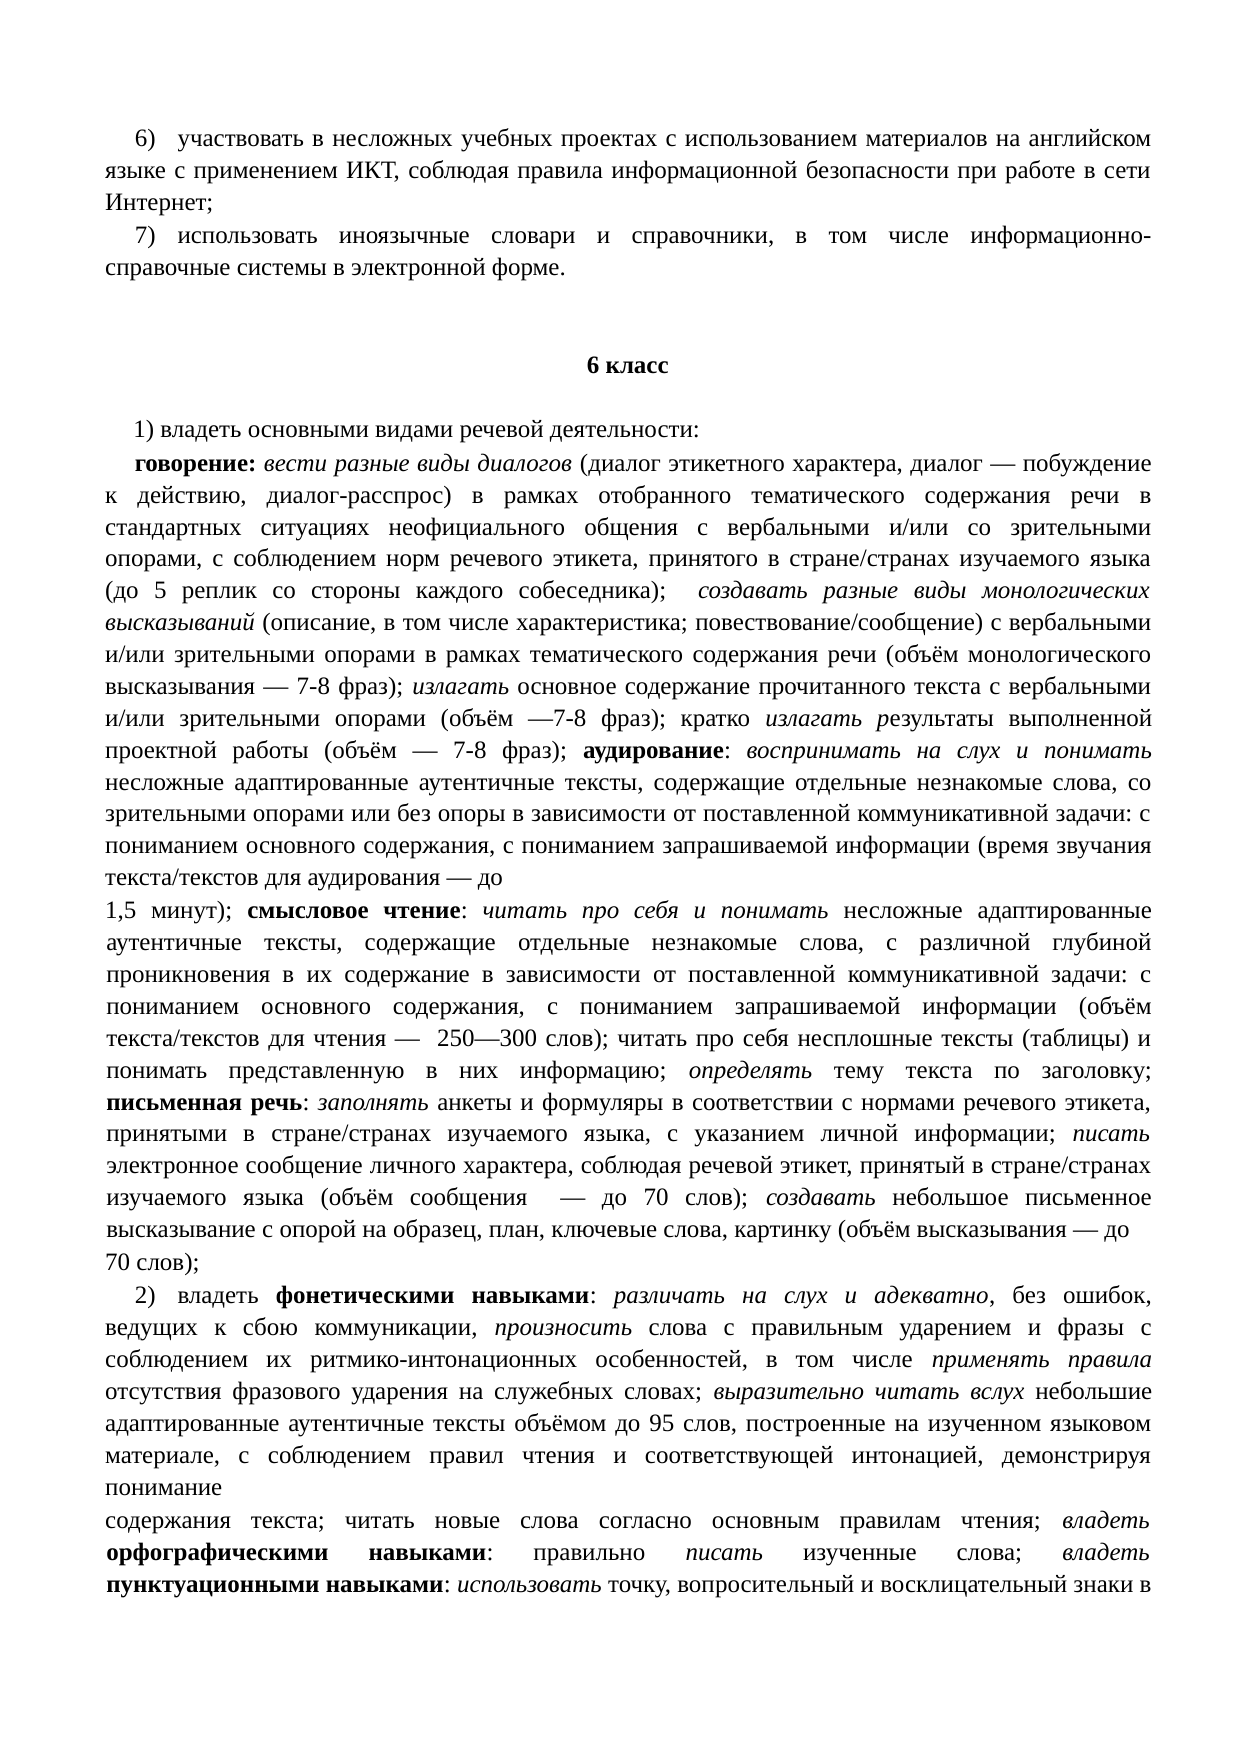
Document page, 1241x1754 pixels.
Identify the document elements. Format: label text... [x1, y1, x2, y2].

text 1) владеть основными видами речевой деятельности: [133, 414, 1152, 443]
text говорение: вести разные виды диалогов (диалог этикетного характера, диалог — побуждение к действию, диалог-расспрос) в рамках отобранного тематического содержания речи в стандартных ситуациях неофициального общения с вербальными и/или со зрительными опорами, с соблюдением норм речевого этикета, принятого в стране/странах изучаемого языка (до 5 реплик со стороны каждого собеседника); создавать разные виды монологических высказываний (описание, в том числе характеристика; повествование/сообщение) с вербальными и/или зрительными опорами в рамках тематического содержания речи (объём монологического высказывания — 7-8 фраз); излагать основное содержание прочитанного текста с вербальными и/или зрительными опорами (объём —7-8 фраз); кратко излагать результаты выполненной проектной работы (объём — 7-8 фраз); аудирование: воспринимать на слух и понимать несложные адаптированные аутентичные тексты, содержащие отдельные незнакомые слова, со зрительными опорами или без опоры в зависимости от поставленной коммуникативной задачи: с пониманием основного содержания, с пониманием запрашиваемой информации (время звучания текста/текстов для аудирования — до [105, 448, 1152, 891]
text 1,5 минут); смысловое чтение: читать про себя и понимать несложные адаптированные аутентичные тексты, содержащие отдельные незнакомые слова, с различной глубиной проникновения в их содержание в зависимости от поставленной коммуникативной задачи: с пониманием основного содержания, с пониманием запрашиваемой информации (объём текста/текстов для чтения — 250—300 слов); читать про себя несплошные тексты (таблицы) и понимать представленную в них информацию; определять тему текста по заголовку; письменная речь: заполнять анкеты и формуляры в соответствии с нормами речевого этикета, принятыми в стране/странах изучаемого языка, с указанием личной информации; писать электронное сообщение личного характера, соблюдая речевой этикет, принятый в стране/странах изучаемого языка (объём сообщения — до 70 слов); создавать небольшое письменное высказывание с опорой на образец, план, ключевые слова, картинку (объём высказывания — до [105, 895, 1152, 1243]
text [105, 1505, 1152, 1598]
text 70 слов); [105, 1247, 1152, 1276]
list участвовать в несложных учебных проектах с использованием материалов на английском языке с применением ИКТ, соблюдая правила информационной безопасности при работе в сети Интернет; [105, 123, 1152, 216]
list владеть фонетическими навыками: различать на слух и адекватно, без ошибок, ведущих к сбою коммуникации, произносить слова с правильным ударением и фразы с соблюдением их ритмико-интонационных особенностей, в том числе применять правила отсутствия фразового ударения на служебных словах; выразительно читать вслух небольшие адаптированные аутентичные тексты объёмом до 95 слов, построенные на изученном языковом материале, с соблюдением правил чтения и соответствующей интонацией, демонстрируя понимание [105, 1281, 1152, 1501]
subtitle 6 класс [179, 350, 1076, 379]
list использовать иноязычные словари и справочники, в том числе информационно-справочные системы в электронной форме. [105, 221, 1152, 281]
